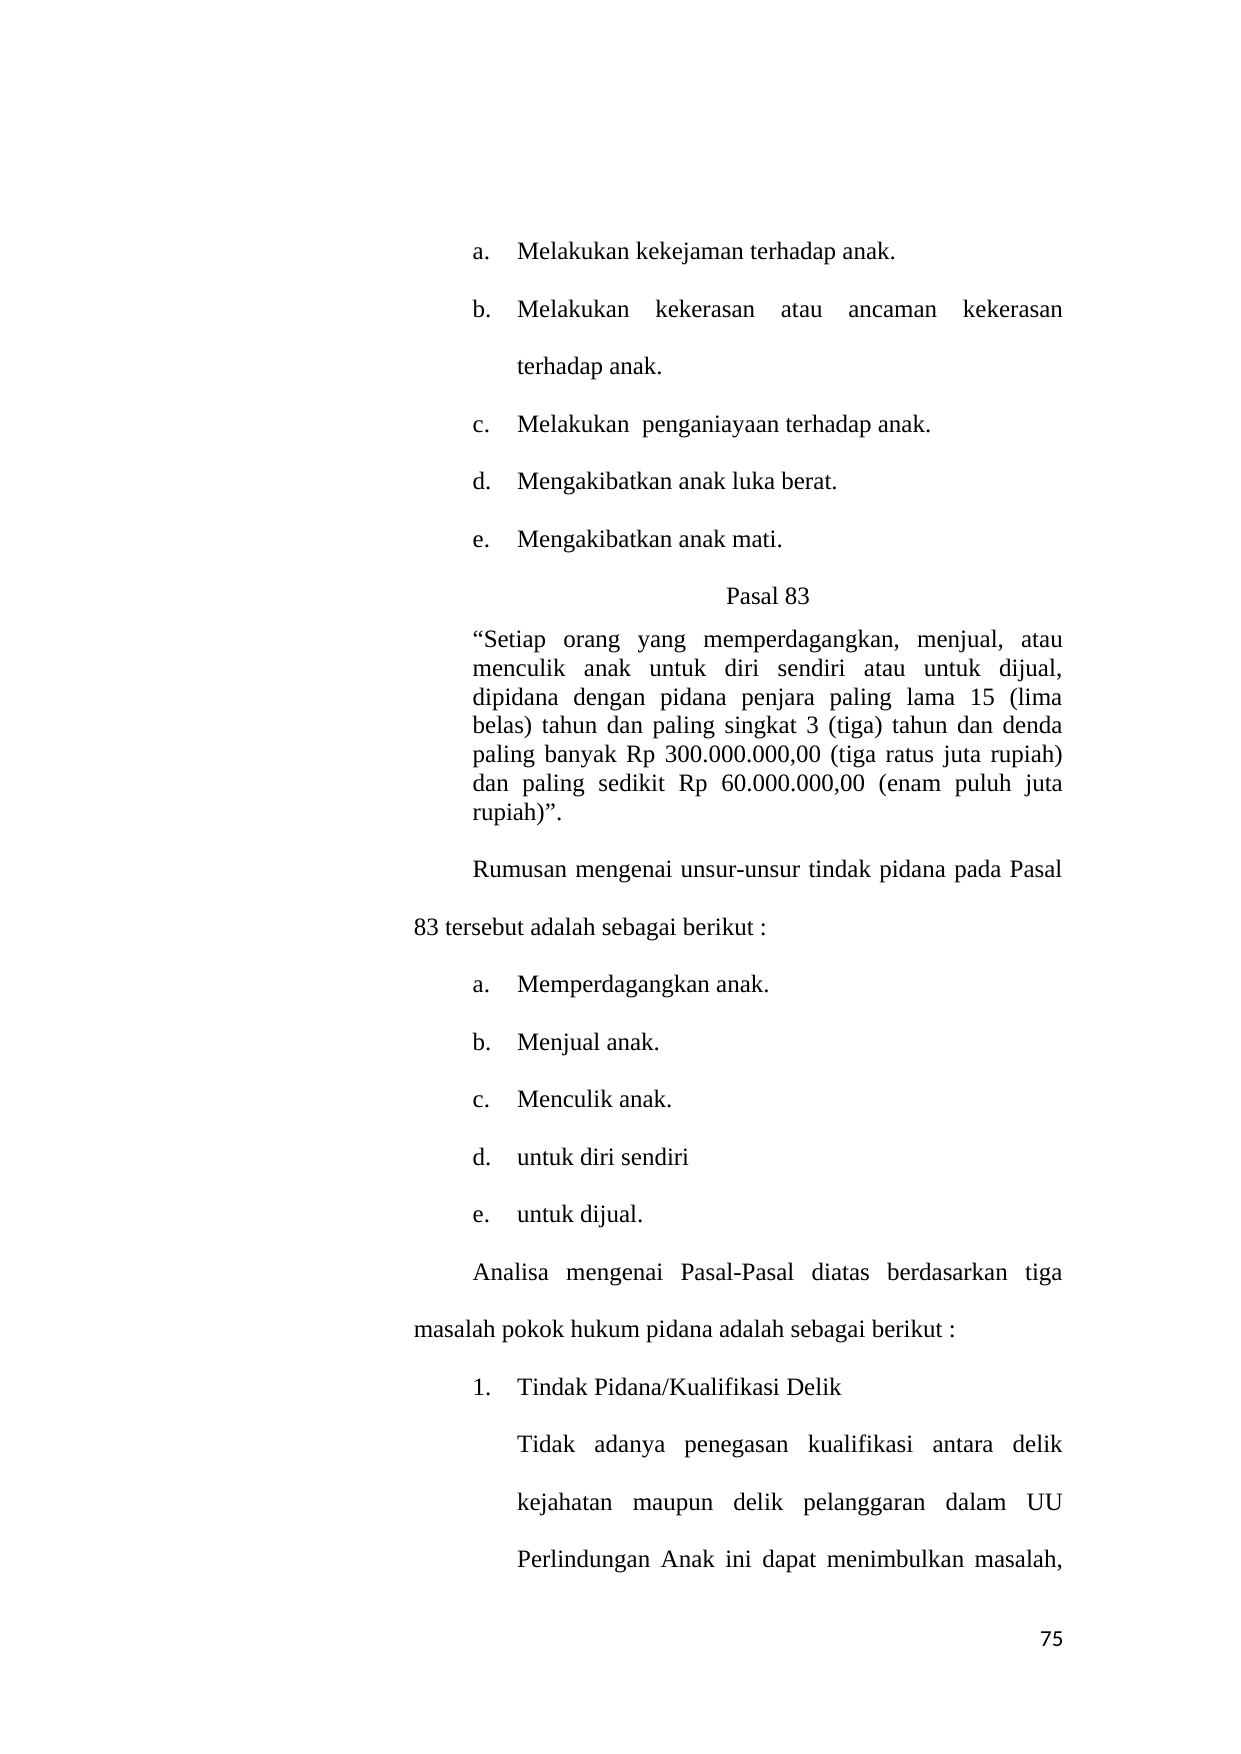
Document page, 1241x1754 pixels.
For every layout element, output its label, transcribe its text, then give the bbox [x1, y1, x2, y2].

list untuk dijual. [472, 1199, 1063, 1228]
list Rumusan mengenai unsur-unsur tindak pidana pada Pasal 83 tersebut adalah sebagai berikut : [413, 854, 1063, 941]
list Melakukan penganiayaan terhadap anak. [472, 409, 1063, 437]
list Mengakibatkan anak mati. [472, 524, 1063, 552]
list Menculik anak. [472, 1084, 1063, 1113]
list Analisa mengenai Pasal-Pasal diatas berdasarkan tiga masalah pokok hukum pidana adalah sebagai berikut : [413, 1257, 1063, 1343]
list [517, 1429, 1063, 1573]
list Melakukan kekerasan atau ancaman kekerasan terhadap anak. [472, 294, 1063, 380]
list Melakukan kekejaman terhadap anak. [472, 236, 1063, 265]
list “Setiap orang yang memperdagangkan, menjual, atau menculik anak untuk diri sendiri atau untuk dijual, dipidana dengan pidana penjara paling lama 15 (lima belas) tahun dan paling singkat 3 (tiga) tahun dan denda paling banyak Rp 300.000.000,00 (tiga ratus juta rupiah) dan paling sedikit Rp 60.000.000,00 (enam puluh juta rupiah)”. [472, 624, 1063, 826]
list Pasal 83 [472, 581, 1063, 610]
list Tindak Pidana/Kualifikasi Delik [472, 1372, 1063, 1401]
list Memperdagangkan anak. [472, 969, 1063, 998]
list Mengakibatkan anak luka berat. [472, 466, 1063, 495]
list untuk diri sendiri [472, 1142, 1063, 1171]
list Menjual anak. [472, 1027, 1063, 1056]
